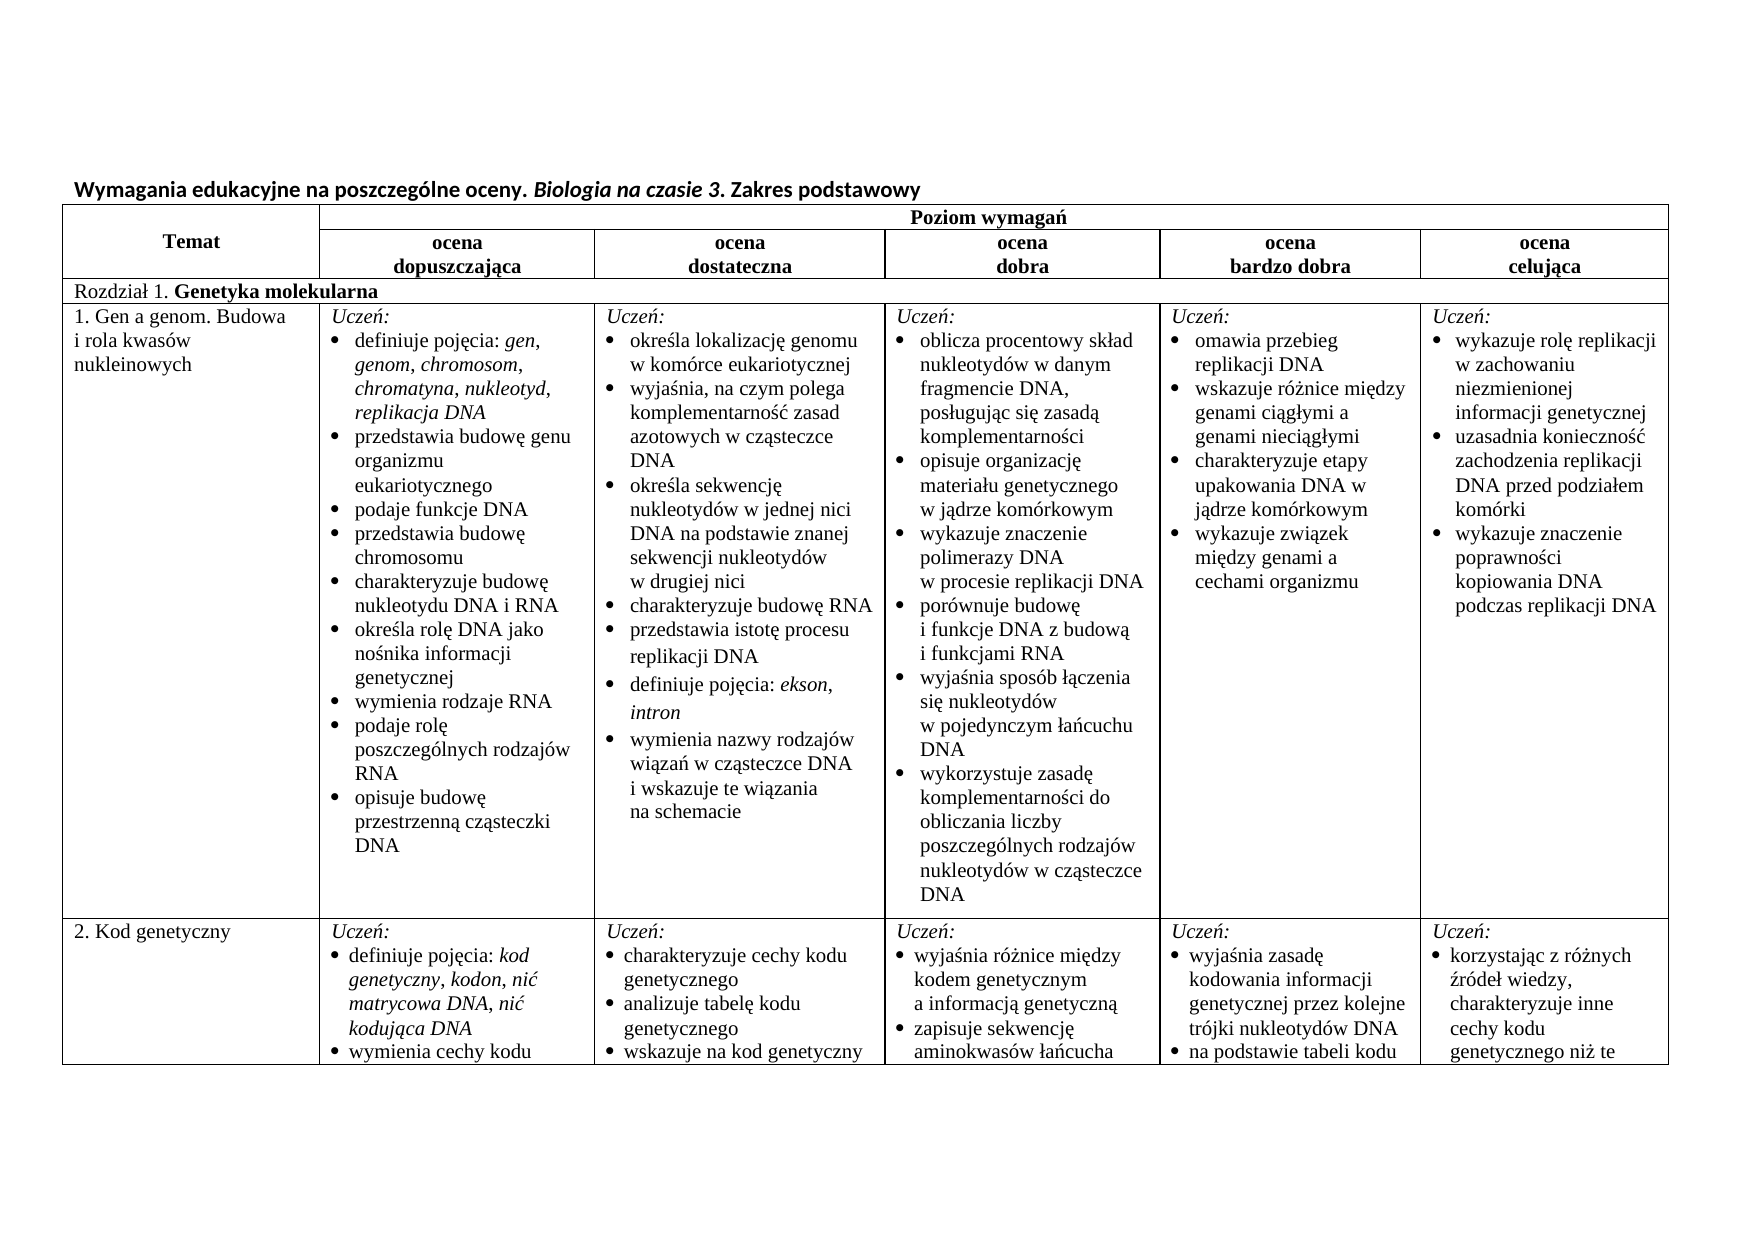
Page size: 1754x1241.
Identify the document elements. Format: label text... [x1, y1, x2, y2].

table_cell ocena dostateczna [595, 230, 884, 278]
table_cell 1. Gen a genom. Budowa i rola kwasów nukleinowych [63, 304, 319, 918]
table_cell ocena celująca [1421, 230, 1668, 278]
table_header Temat [63, 205, 319, 278]
table_cell ocena bardzo dobra [1161, 230, 1420, 278]
table_cell Uczeń: oblicza procentowy skład nukleotydów w danym fragmencie DNA, posługując się zasadą komplementarności opisuje organizację materiału genetycznego w jądrze komórkowym wykazuje znaczenie polimerazy DNA w procesie replikacji DNA porównuje budowę i funkcje DNA z budową i funkcjami RNA wyjaśnia sposób łączenia się nukleotydów w pojedynczym łańcuchu DNA wykorzystuje zasadę komplementarności do obliczania liczby poszczególnych rodzajów nukleotydów w cząsteczce DNA [886, 304, 1159, 918]
text Wymagania edukacyjne na poszczególne oceny. Biologia na czasie 3. Zakres podstawowy [74, 176, 1713, 204]
table_cell 2. Kod genetyczny [63, 919, 319, 1063]
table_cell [1421, 919, 1668, 1063]
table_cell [1161, 919, 1420, 1063]
table_cell ocena dobra [886, 230, 1159, 278]
table_cell Uczeń: wykazuje rolę replikacji w zachowaniu niezmienionej informacji genetycznej uzasadnia konieczność zachodzenia replikacji DNA przed podziałem komórki wykazuje znaczenie poprawności kopiowania DNA podczas replikacji DNA [1421, 304, 1668, 918]
table_header Poziom wymagań [320, 205, 1668, 229]
table_cell Rozdział 1. Genetyka molekularna [63, 279, 1668, 303]
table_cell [595, 919, 884, 1063]
table_cell Uczeń: omawia przebieg replikacji DNA wskazuje różnice między genami ciągłymi a genami nieciągłymi charakteryzuje etapy upakowania DNA w jądrze komórkowym wykazuje związek między genami a cechami organizmu [1161, 304, 1420, 918]
table_cell Uczeń: definiuje pojęcia: gen, genom, chromosom, chromatyna, nukleotyd, replikacja DNA przedstawia budowę genu organizmu eukariotycznego podaje funkcje DNA przedstawia budowę chromosomu charakteryzuje budowę nukleotydu DNA i RNA określa rolę DNA jako nośnika informacji genetycznej wymienia rodzaje RNA podaje rolę poszczególnych rodzajów RNA opisuje budowę przestrzenną cząsteczki DNA [320, 304, 594, 918]
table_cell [886, 919, 1159, 1063]
table_cell Uczeń: określa lokalizację genomu w komórce eukariotycznej wyjaśnia, na czym polega komplementarność zasad azotowych w cząsteczce DNA określa sekwencję nukleotydów w jednej nici DNA na podstawie znanej sekwencji nukleotydów w drugiej nici charakteryzuje budowę RNA przedstawia istotę procesu replikacji DNA definiuje pojęcia: ekson, intron wymienia nazwy rodzajów wiązań w cząsteczce DNA i wskazuje te wiązania na schemacie [595, 304, 884, 918]
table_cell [320, 919, 594, 1063]
table_cell ocena dopuszczająca [320, 230, 594, 278]
